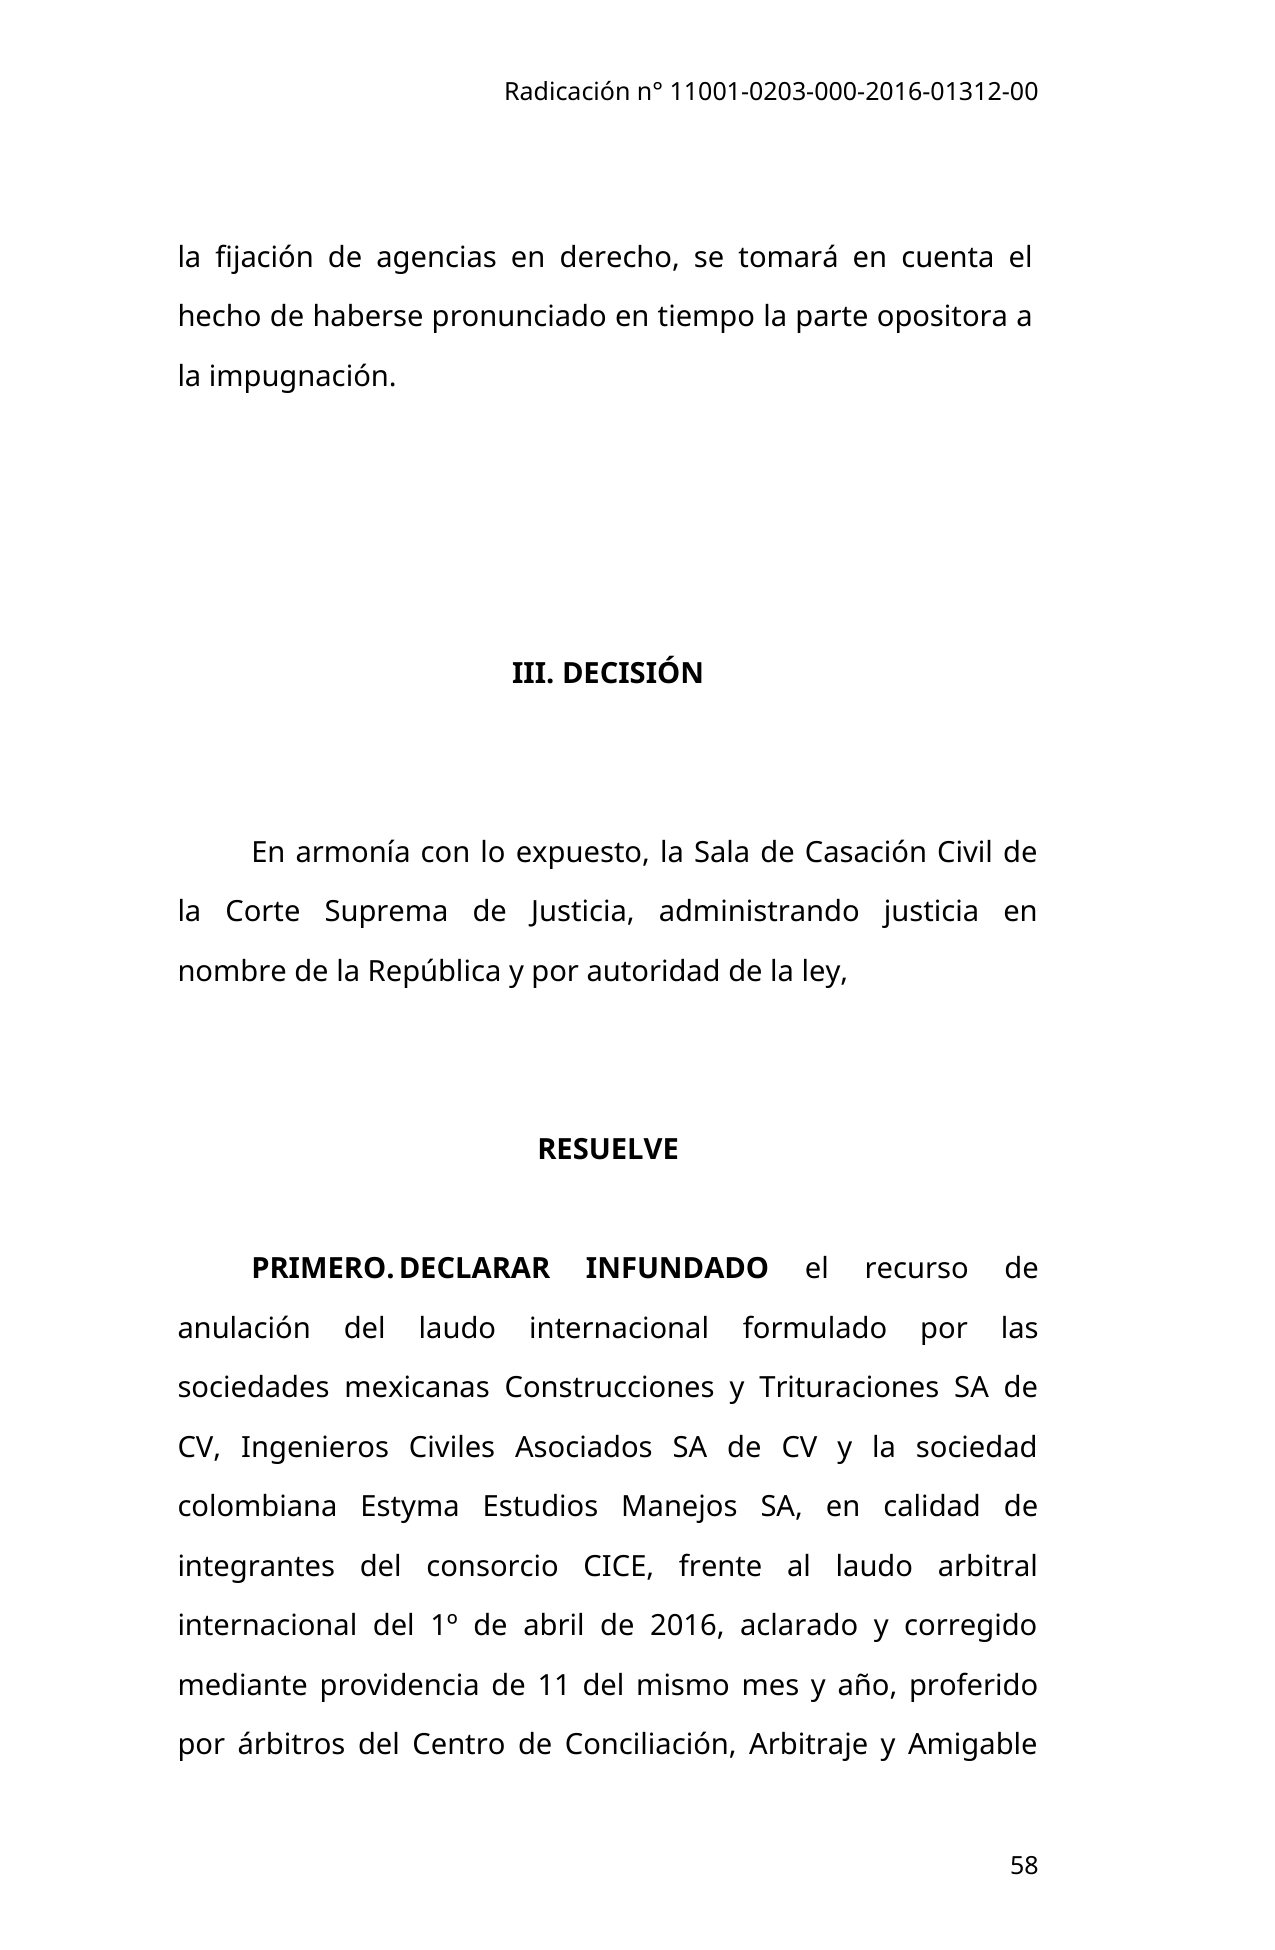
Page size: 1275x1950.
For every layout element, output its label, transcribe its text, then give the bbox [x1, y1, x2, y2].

text En armonía con lo expuesto, la Sala de Casación Civil de la Corte Suprema de Justicia, administrando justicia en nombre de la República y por autoridad de la ley, [177, 831, 1039, 990]
text RESUELVE [177, 1128, 1039, 1168]
text III. DECISIÓN [177, 653, 1039, 692]
